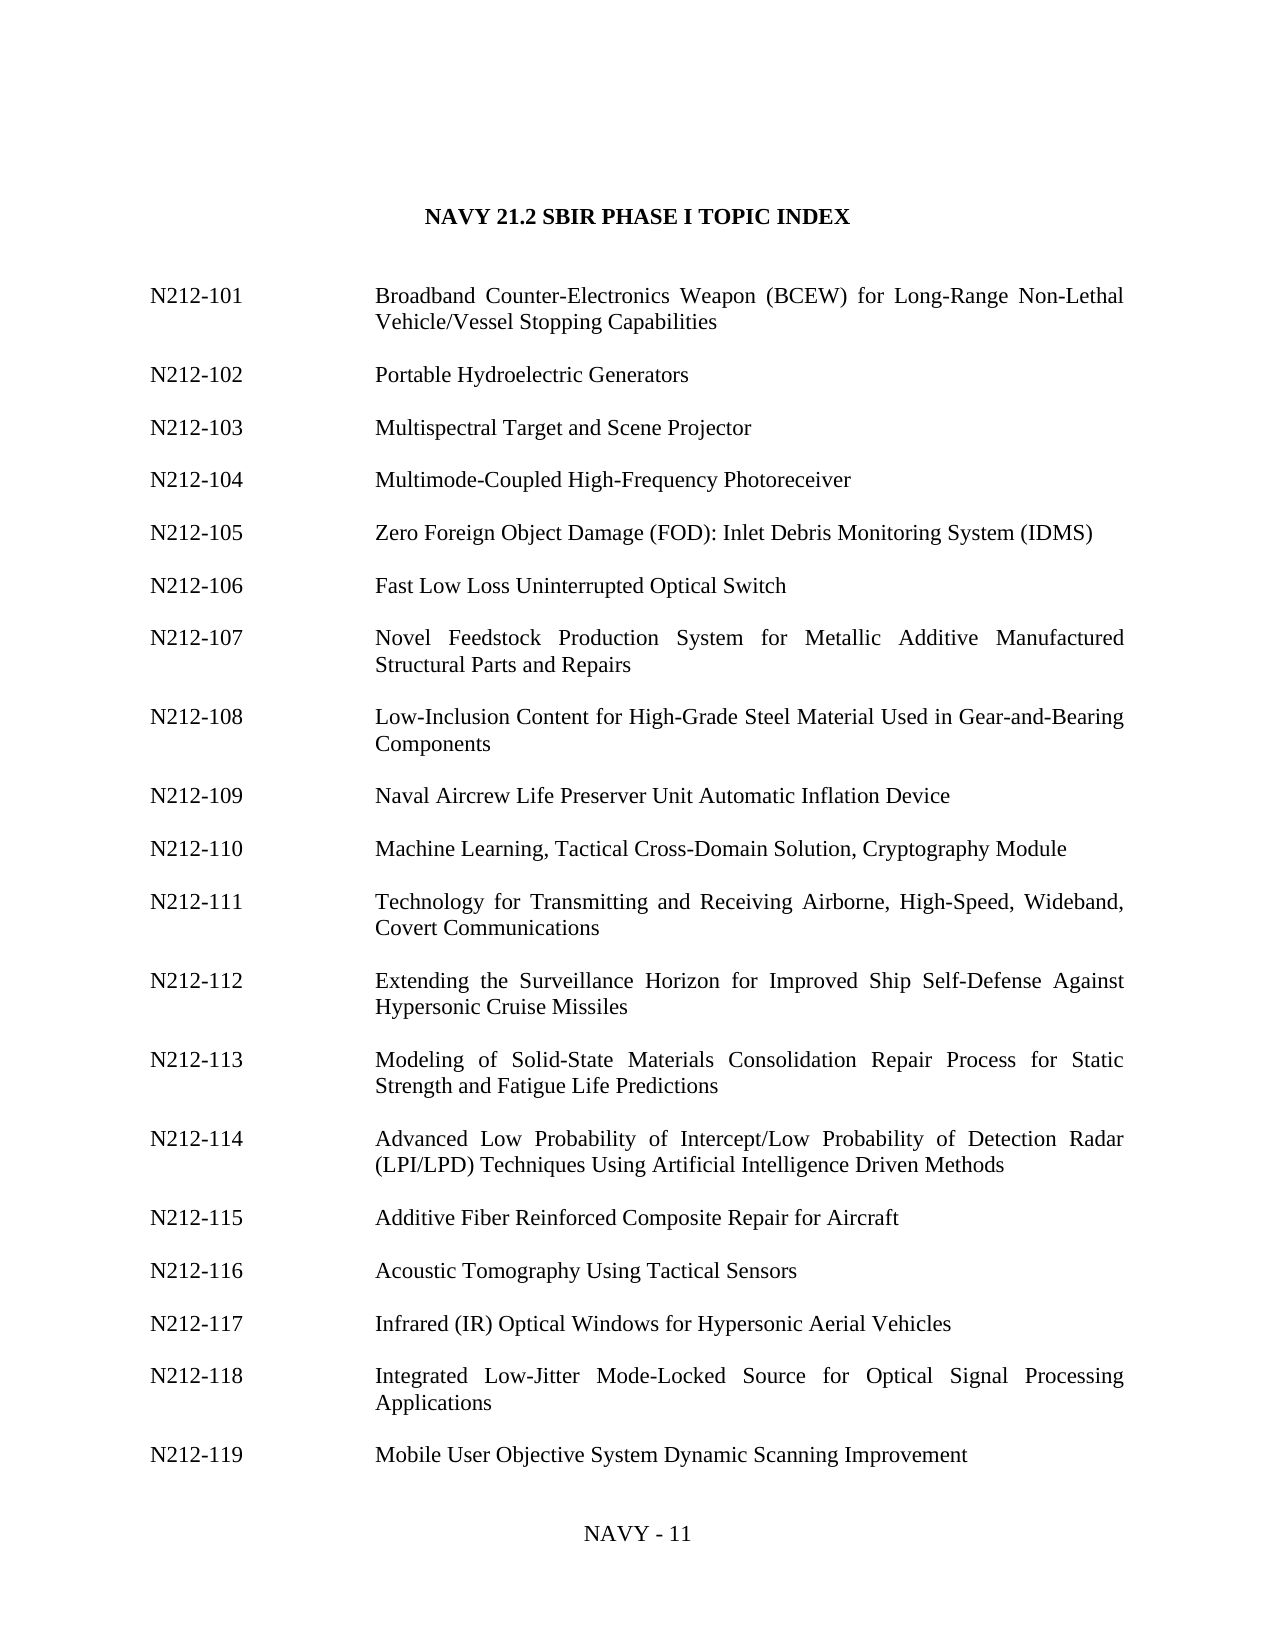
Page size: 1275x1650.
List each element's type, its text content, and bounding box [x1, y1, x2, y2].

text N212-108 Low-Inclusion Content for High-Grade Steel Material Used in Gear-and-Bearing Components [150, 703, 1125, 756]
text N212-103 Multispectral Target and Scene Projector [150, 413, 1125, 440]
text N212-119 Mobile User Objective System Dynamic Scanning Improvement [150, 1441, 1125, 1468]
text N212-112 Extending the Surveillance Horizon for Improved Ship Self-Defense Against Hypersonic Cruise Missiles [150, 967, 1125, 1020]
text N212-113 Modeling of Solid-State Materials Consolidation Repair Process for Static Strength and Fatigue Life Predictions [150, 1046, 1125, 1099]
text N212-118 Integrated Low-Jitter Mode-Locked Source for Optical Signal Processing Applications [150, 1362, 1125, 1415]
text N212-111 Technology for Transmitting and Receiving Airborne, High-Speed, Wideband, Covert Communications [150, 888, 1125, 941]
text N212-116 Acoustic Tomography Using Tactical Sensors [150, 1257, 1125, 1283]
text N212-102 Portable Hydroelectric Generators [150, 361, 1125, 387]
text N212-110 Machine Learning, Tactical Cross-Domain Solution, Cryptography Module [150, 835, 1125, 862]
text N212-107 Novel Feedstock Production System for Metallic Additive Manufactured Structural Parts and Repairs [150, 624, 1125, 677]
text NAVY 21.2 SBIR PHASE I TOPIC INDEX [150, 203, 1125, 229]
text N212-104 Multimode-Coupled High-Frequency Photoreceiver [150, 466, 1125, 493]
text N212-106 Fast Low Loss Uninterrupted Optical Switch [150, 572, 1125, 598]
text N212-105 Zero Foreign Object Damage (FOD): Inlet Debris Monitoring System (IDMS) [150, 519, 1125, 545]
text N212-101 Broadband Counter-Electronics Weapon (BCEW) for Long-Range Non-Lethal Vehicle/Vessel Stopping Capabilities [150, 282, 1125, 334]
text N212-115 Additive Fiber Reinforced Composite Repair for Aircraft [150, 1204, 1125, 1231]
text N212-109 Naval Aircrew Life Preserver Unit Automatic Inflation Device [150, 782, 1125, 809]
text N212-117 Infrared (IR) Optical Windows for Hypersonic Aerial Vehicles [150, 1309, 1125, 1336]
text N212-114 Advanced Low Probability of Intercept/Low Probability of Detection Radar (LPI/LPD) Techniques Using Artificial Intelligence Driven Methods [150, 1125, 1125, 1178]
